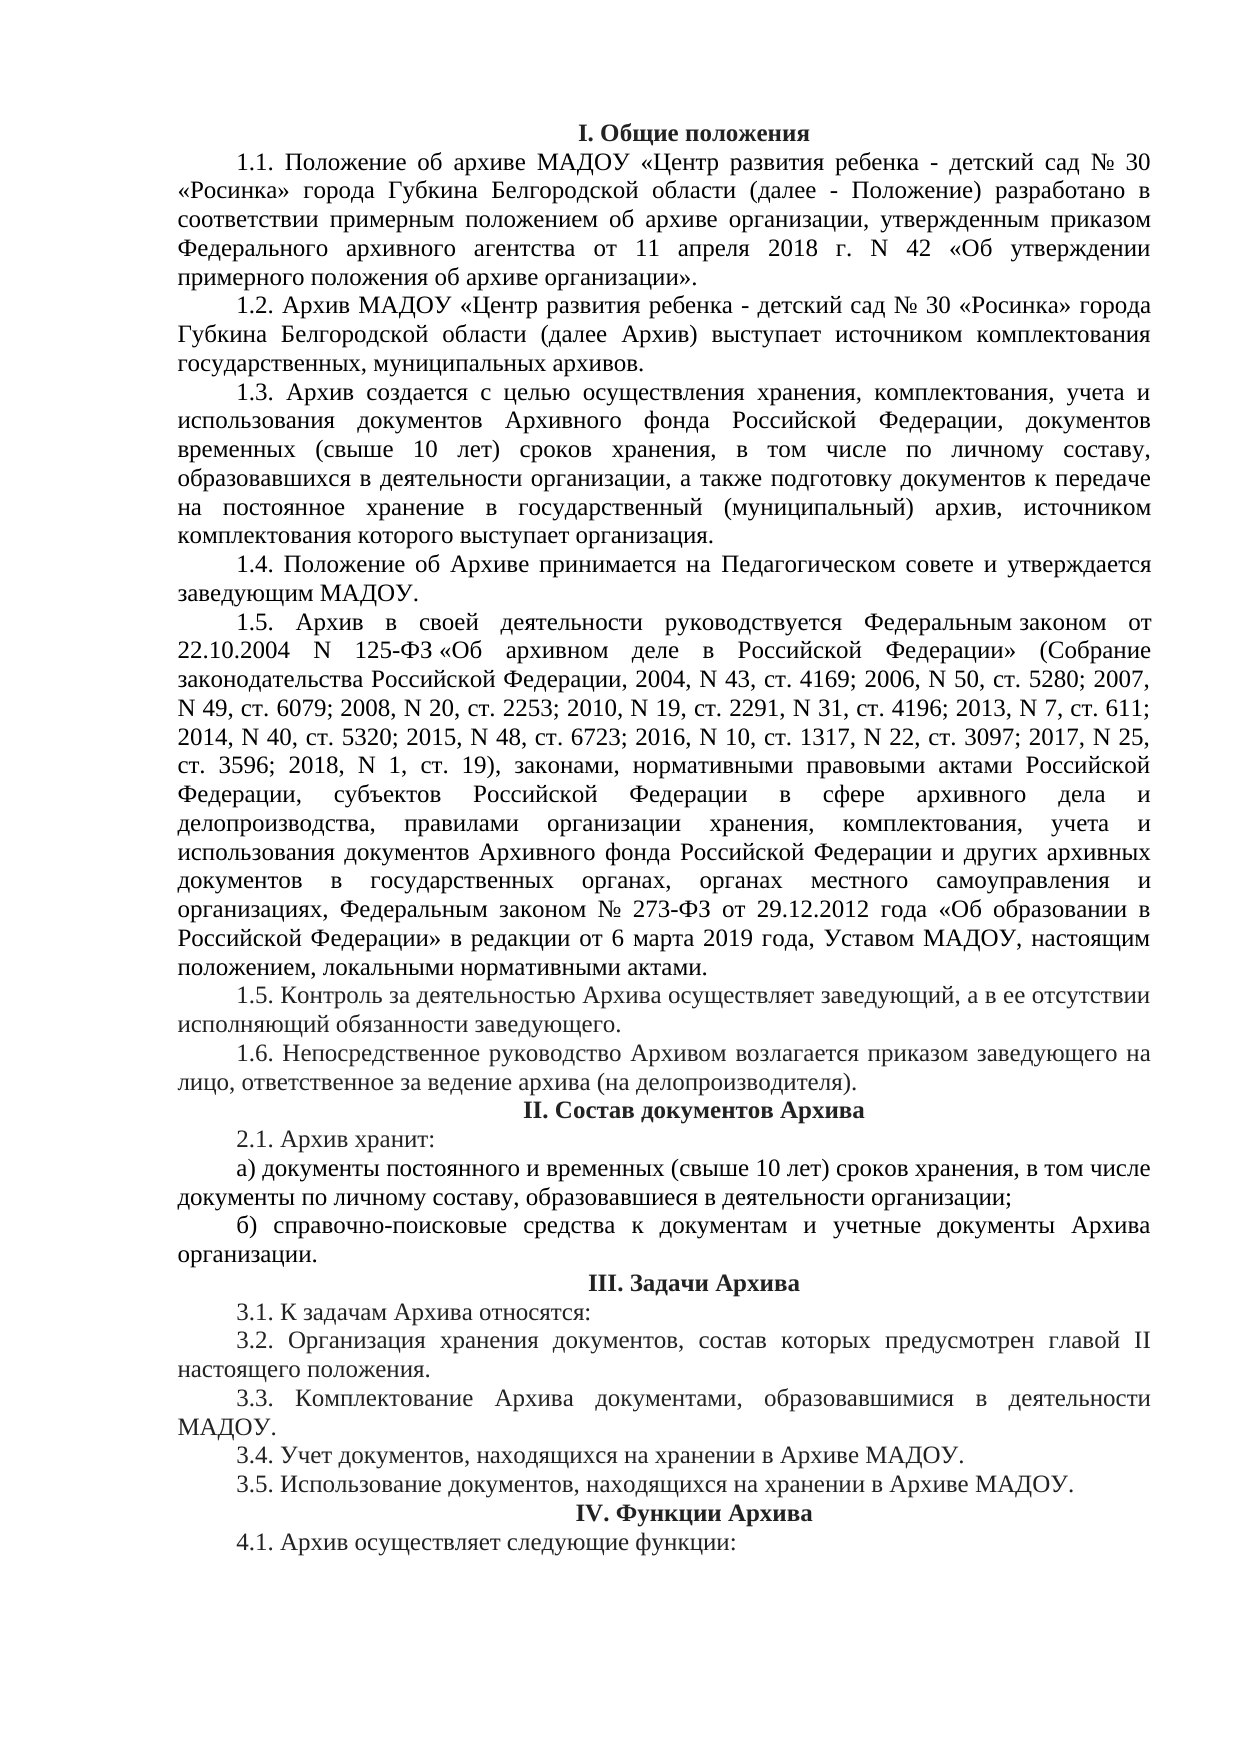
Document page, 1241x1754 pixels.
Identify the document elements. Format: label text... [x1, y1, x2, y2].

text 3.2. Организация хранения документов, состав которых предусмотрен главой II настоящего положения. [177, 1326, 1152, 1383]
text 1.2. Архив МАДОУ «Центр развития ребенка - детский сад № 30 «Росинка» города Губкина Белгородской области (далее Архив) выступает источником комплектования государственных, муниципальных архивов. [177, 291, 1152, 377]
text 3.1. К задачам Архива относятся: [177, 1297, 1152, 1326]
text 3.4. Учет документов, находящихся на хранении в Архиве МАДОУ. [177, 1441, 1152, 1469]
text 1.5. Архив в своей деятельности руководствуется Федеральным законом от 22.10.2004 N 125-ФЗ «Об архивном деле в Российской Федерации» (Собрание законодательства Российской Федерации, 2004, N 43, ст. 4169; 2006, N 50, ст. 5280; 2007, N 49, ст. 6079; 2008, N 20, ст. 2253; 2010, N 19, ст. 2291, N 31, ст. 4196; 2013, N 7, ст. 611; 2014, N 40, ст. 5320; 2015, N 48, ст. 6723; 2016, N 10, ст. 1317, N 22, ст. 3097; 2017, N 25, ст. 3596; 2018, N 1, ст. 19), законами, нормативными правовыми актами Российской Федерации, субъектов Российской Федерации в сфере архивного дела и делопроизводства, правилами организации хранения, комплектования, учета и использования документов Архивного фонда Российской Федерации и других архивных документов в государственных органах, органах местного самоуправления и организациях, Федеральным законом № 273-ФЗ от 29.12.2012 года «Об образовании в Российской Федерации» в редакции от 6 марта 2019 года, Уставом МАДОУ, настоящим положением, локальными нормативными актами. [177, 607, 1152, 981]
text 4.1. Архив осуществляет следующие функции: [177, 1527, 1152, 1556]
text 3.3. Комплектование Архива документами, образовавшимися в деятельности МАДОУ. [177, 1383, 1152, 1441]
text IV. Функции Архива [177, 1498, 1152, 1527]
text 3.5. Использование документов, находящихся на хранении в Архиве МАДОУ. [177, 1469, 1152, 1498]
text 2.1. Архив хранит: [177, 1124, 1152, 1153]
text 1.6. Непосредственное руководство Архивом возлагается приказом заведующего на лицо, ответственное за ведение архива (на делопроизводителя). [177, 1038, 1152, 1096]
text 1.5. Контроль за деятельностью Архива осуществляет заведующий, а в ее отсутствии исполняющий обязанности заведующего. [177, 981, 1152, 1038]
text б) справочно-поисковые средства к документам и учетные документы Архива организации. [177, 1211, 1152, 1268]
text 1.3. Архив создается с целью осуществления хранения, комплектования, учета и использования документов Архивного фонда Российской Федерации, документов временных (свыше 10 лет) сроков хранения, в том числе по личному составу, образовавшихся в деятельности организации, а также подготовку документов к передаче на постоянное хранение в государственный (муниципальный) архив, источником комплектования которого выступает организация. [177, 377, 1152, 549]
text 1.4. Положение об Архиве принимается на Педагогическом совете и утверждается заведующим МАДОУ. [177, 549, 1152, 607]
text а) документы постоянного и временных (свыше 10 лет) сроков хранения, в том числе документы по личному составу, образовавшиеся в деятельности организации; [177, 1153, 1152, 1211]
text II. Состав документов Архива [177, 1096, 1152, 1124]
text 1.1. Положение об архиве МАДОУ «Центр развития ребенка - детский сад № 30 «Росинка» города Губкина Белгородской области (далее - Положение) разработано в соответствии примерным положением об архиве организации, утвержденным приказом Федерального архивного агентства от 11 апреля 2018 г. N 42 «Об утверждении примерного положения об архиве организации». [177, 147, 1152, 291]
text III. Задачи Архива [177, 1268, 1152, 1297]
text I. Общие положения [177, 118, 1152, 147]
